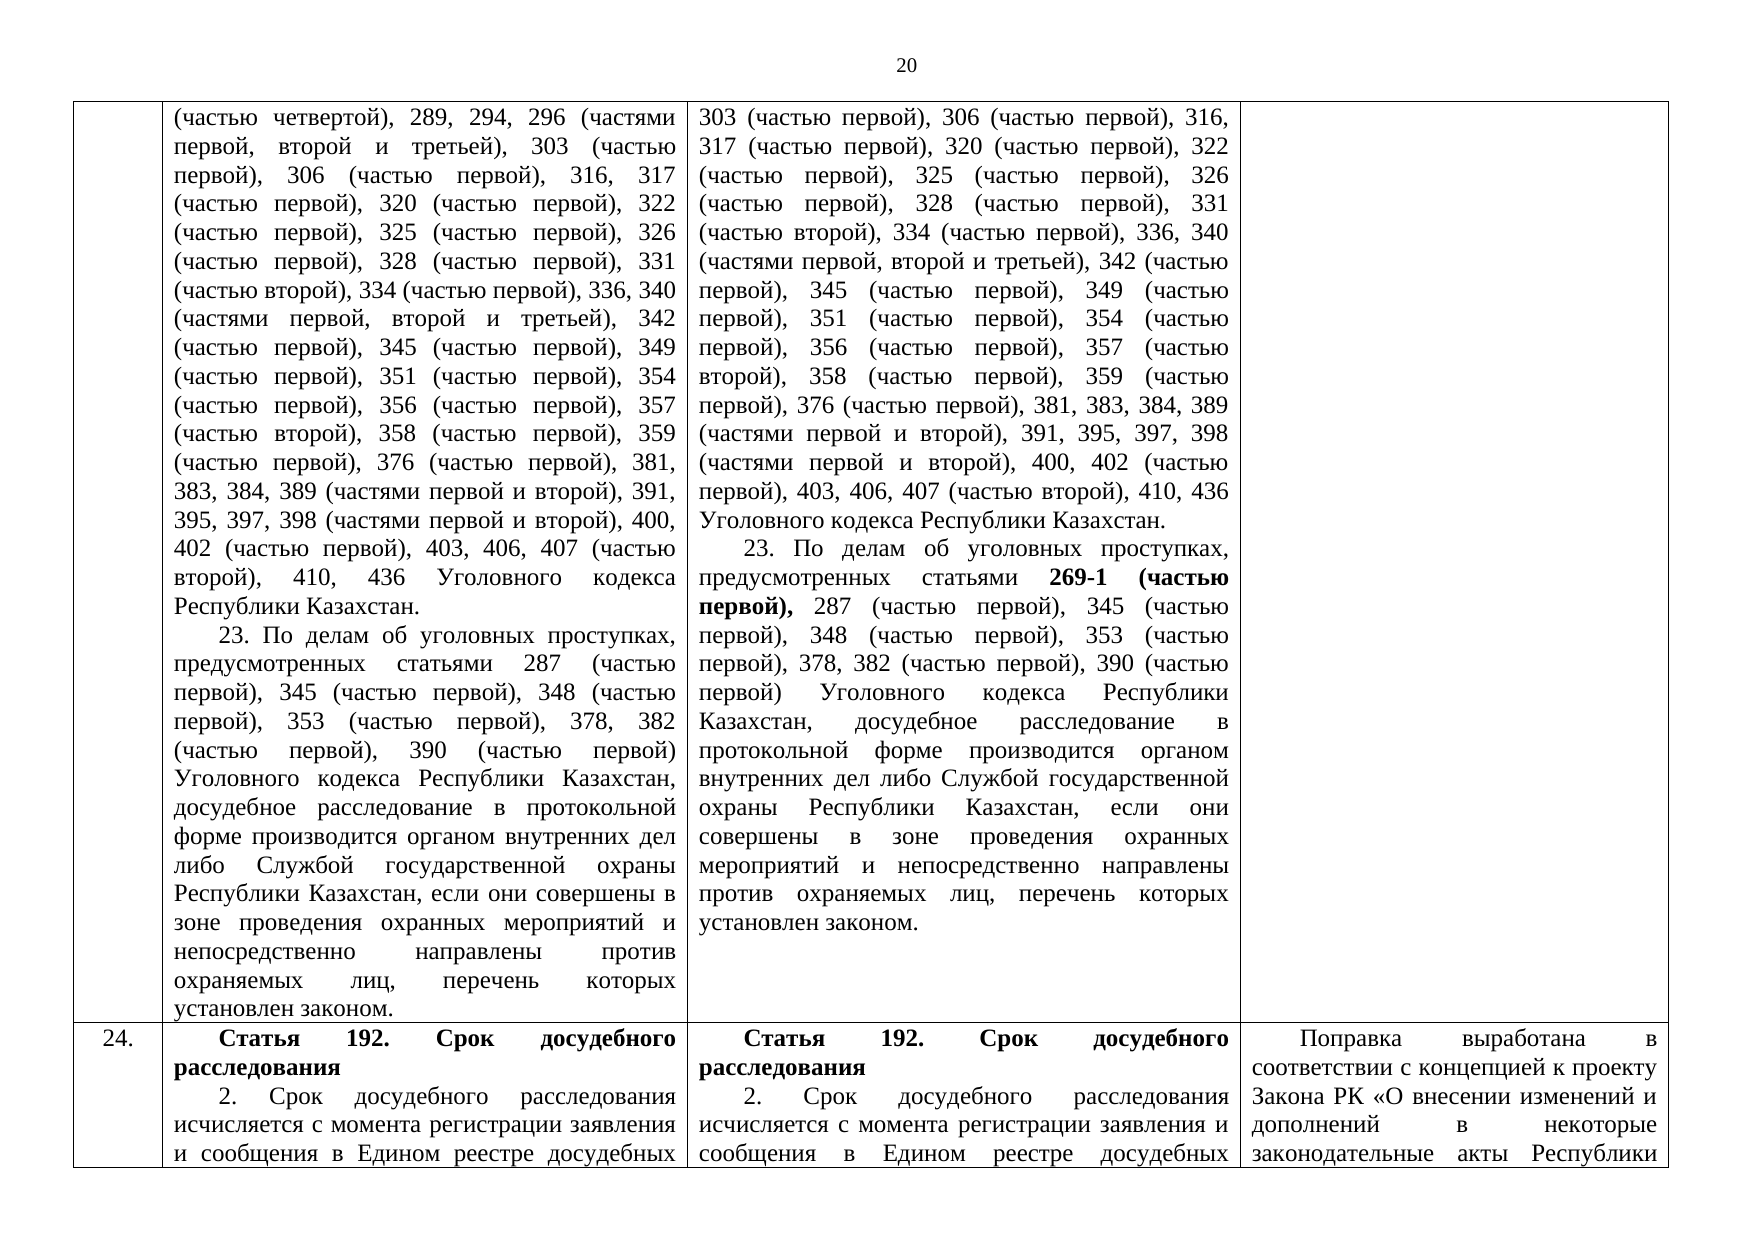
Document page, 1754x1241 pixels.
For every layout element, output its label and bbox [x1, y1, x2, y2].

table_cell [74, 102, 162, 1022]
table_cell [688, 102, 1240, 1022]
table_cell [1241, 1023, 1668, 1167]
table_cell [688, 1023, 1240, 1167]
table_cell [163, 1023, 687, 1167]
table_cell [74, 1023, 162, 1167]
table_cell [163, 102, 687, 1022]
table_cell [1241, 102, 1668, 1022]
